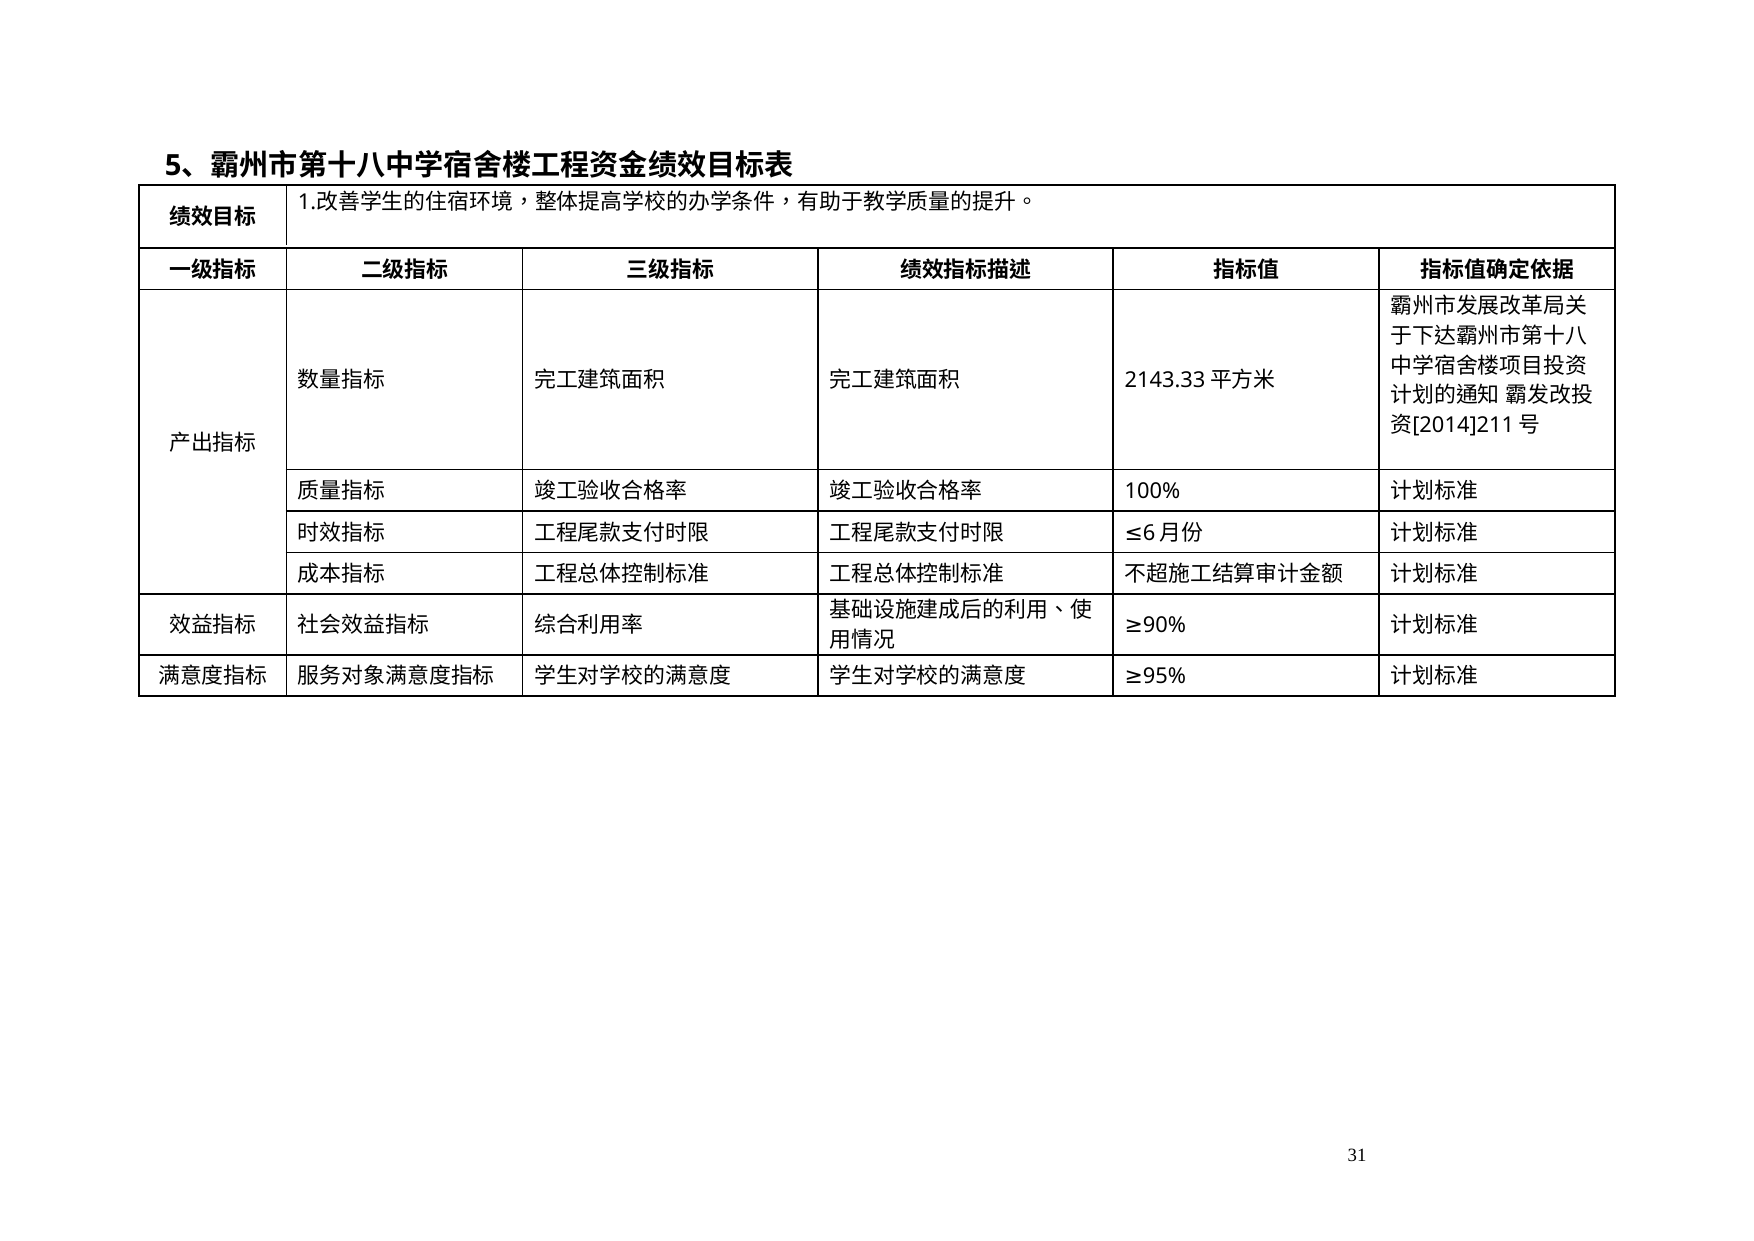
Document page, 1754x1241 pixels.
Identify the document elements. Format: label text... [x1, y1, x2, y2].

table_header 绩效指标描述 [819, 249, 1112, 288]
text 5、霸州市第十八中学宿舍楼工程资金绩效目标表 [106, 142, 1648, 184]
table_cell 计划标准 [1380, 470, 1614, 510]
table_cell 成本指标 [287, 553, 522, 593]
table_cell 工程总体控制标准 [523, 553, 817, 593]
table_cell 工程尾款支付时限 [523, 512, 817, 551]
table_cell 完工建筑面积 [523, 290, 817, 469]
table_header 二级指标 [287, 249, 522, 288]
table_cell 数量指标 [287, 290, 522, 469]
table_cell 综合利用率 [523, 595, 817, 654]
table_header 指标值确定依据 [1380, 249, 1614, 288]
table_cell 霸州市发展改革局关于下达霸州市第十八中学宿舍楼项目投资计划的通知 霸发改投资[2014]211号 [1380, 290, 1614, 469]
table_header 三级指标 [523, 249, 817, 288]
table_cell 计划标准 [1380, 595, 1614, 654]
table_cell 工程总体控制标准 [819, 553, 1112, 593]
table_header 1.改善学生的住宿环境，整体提高学校的办学条件，有助于教学质量的提升。 [287, 186, 1614, 245]
table_cell 服务对象满意度指标 [287, 656, 522, 695]
table_cell 竣工验收合格率 [819, 470, 1112, 510]
table_cell ≥90% [1114, 595, 1378, 654]
table_cell 计划标准 [1380, 656, 1614, 695]
table_cell ≥95% [1114, 656, 1378, 695]
table_header 一级指标 [140, 249, 286, 288]
table_cell 100% [1114, 470, 1378, 510]
table_cell 学生对学校的满意度 [523, 656, 817, 695]
table_header 指标值 [1114, 249, 1378, 288]
table_cell 工程尾款支付时限 [819, 512, 1112, 551]
table_cell 2143.33平方米 [1114, 290, 1378, 469]
table_cell 学生对学校的满意度 [819, 656, 1112, 695]
table_cell 计划标准 [1380, 553, 1614, 593]
table_cell 效益指标 [140, 595, 286, 654]
table_cell 时效指标 [287, 512, 522, 551]
table_cell 完工建筑面积 [819, 290, 1112, 469]
table_cell 计划标准 [1380, 512, 1614, 551]
table_cell 质量指标 [287, 470, 522, 510]
table_cell 满意度指标 [140, 656, 286, 695]
table_cell ≤6月份 [1114, 512, 1378, 551]
table_cell 不超施工结算审计金额 [1114, 553, 1378, 593]
table_cell 社会效益指标 [287, 595, 522, 654]
table_header 绩效目标 [140, 186, 286, 245]
table_cell 基础设施建成后的利用、使用情况 [819, 595, 1112, 654]
table_cell 竣工验收合格率 [523, 470, 817, 510]
table_cell 产出指标 [140, 290, 286, 593]
